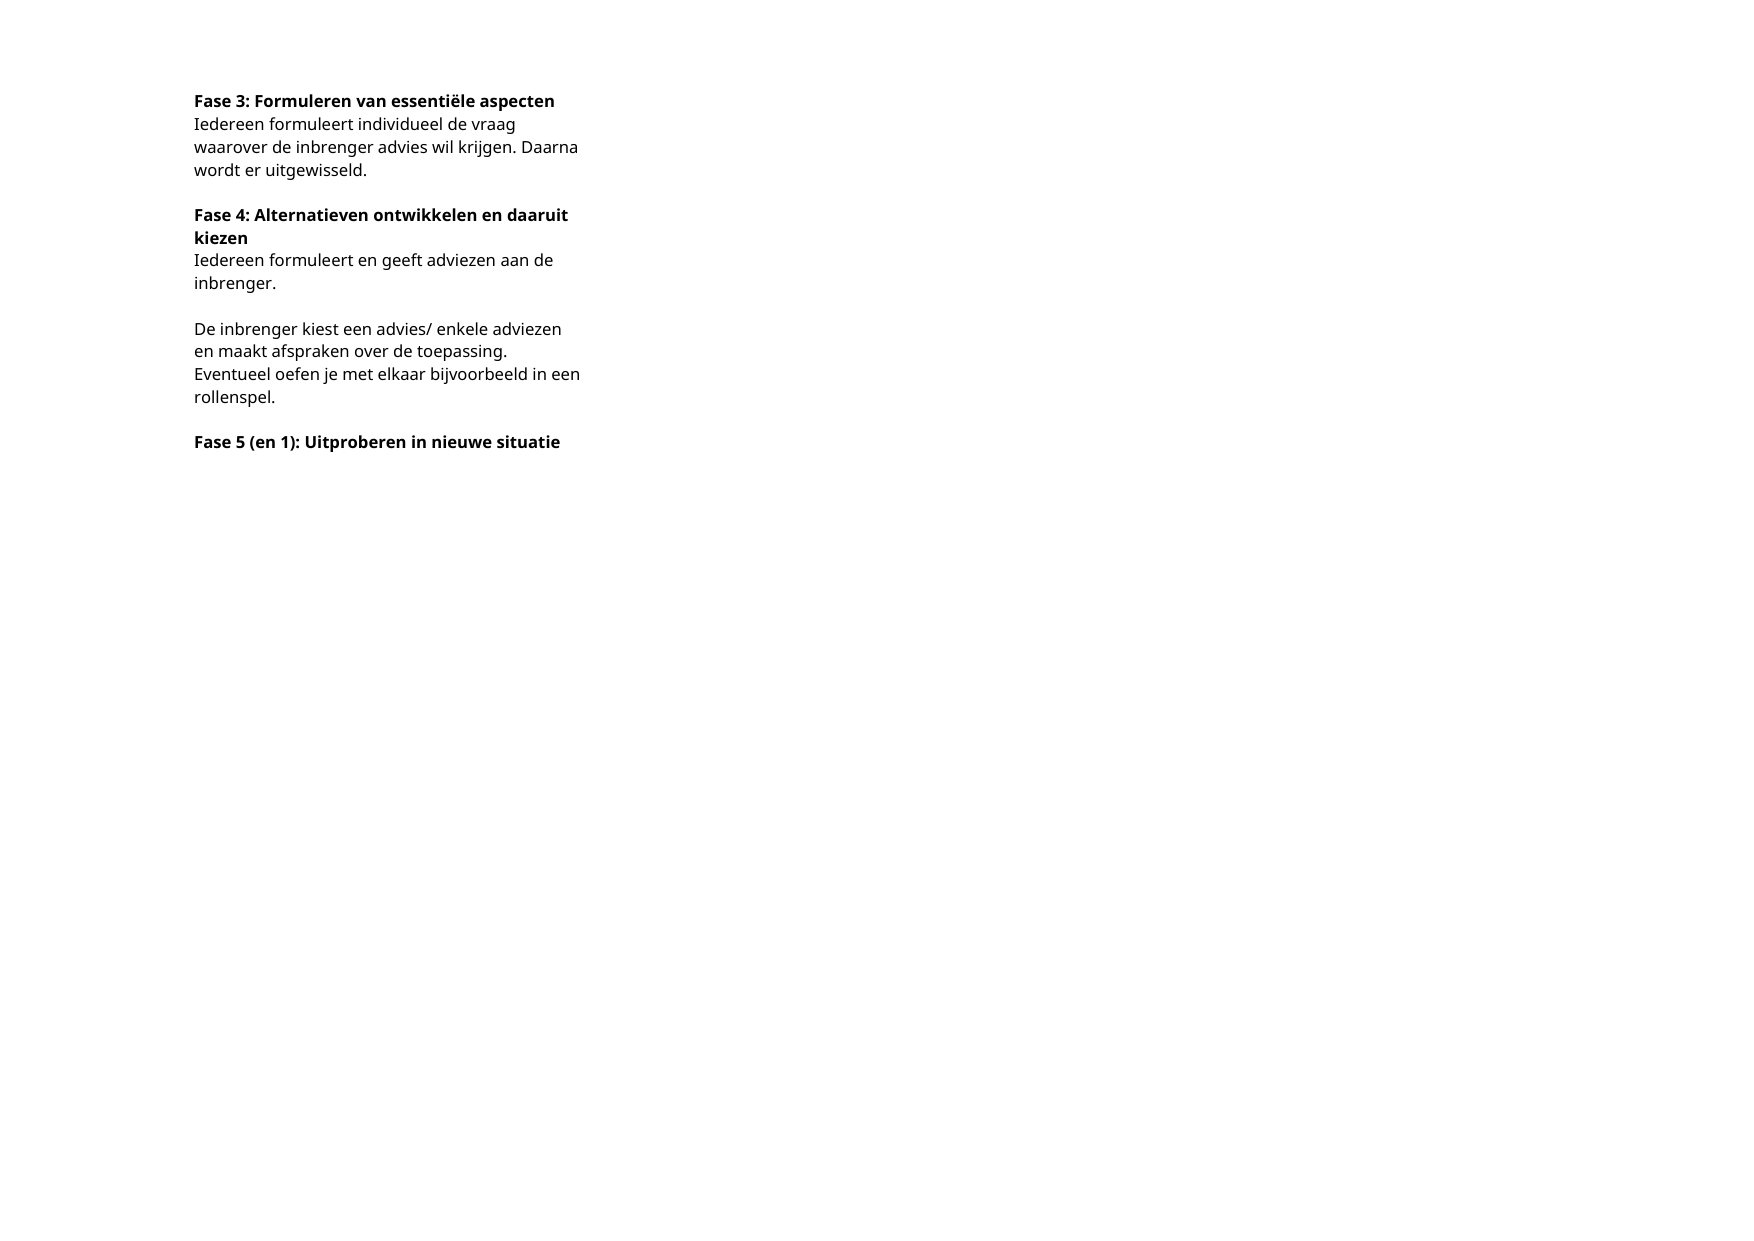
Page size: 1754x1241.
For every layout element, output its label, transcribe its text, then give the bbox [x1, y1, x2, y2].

subtitle Fase 4: Alternatieven ontwikkelen en daaruit kiezen [194, 203, 584, 249]
text Iedereen formuleert individueel de vraag waarover de inbrenger advies wil krijgen. Daarna wordt er uitgewisseld. [194, 113, 584, 181]
subtitle Fase 3: Formuleren van essentiële aspecten [194, 90, 584, 113]
text Iedereen formuleert en geeft adviezen aan de inbrenger. [194, 249, 584, 294]
text De inbrenger kiest een advies/ enkele adviezen en maakt afspraken over de toepassing. Eventueel oefen je met elkaar bijvoorbeeld in een rollenspel. [194, 317, 584, 408]
subtitle Fase 5 (en 1): Uitproberen in nieuwe situatie [194, 431, 584, 453]
